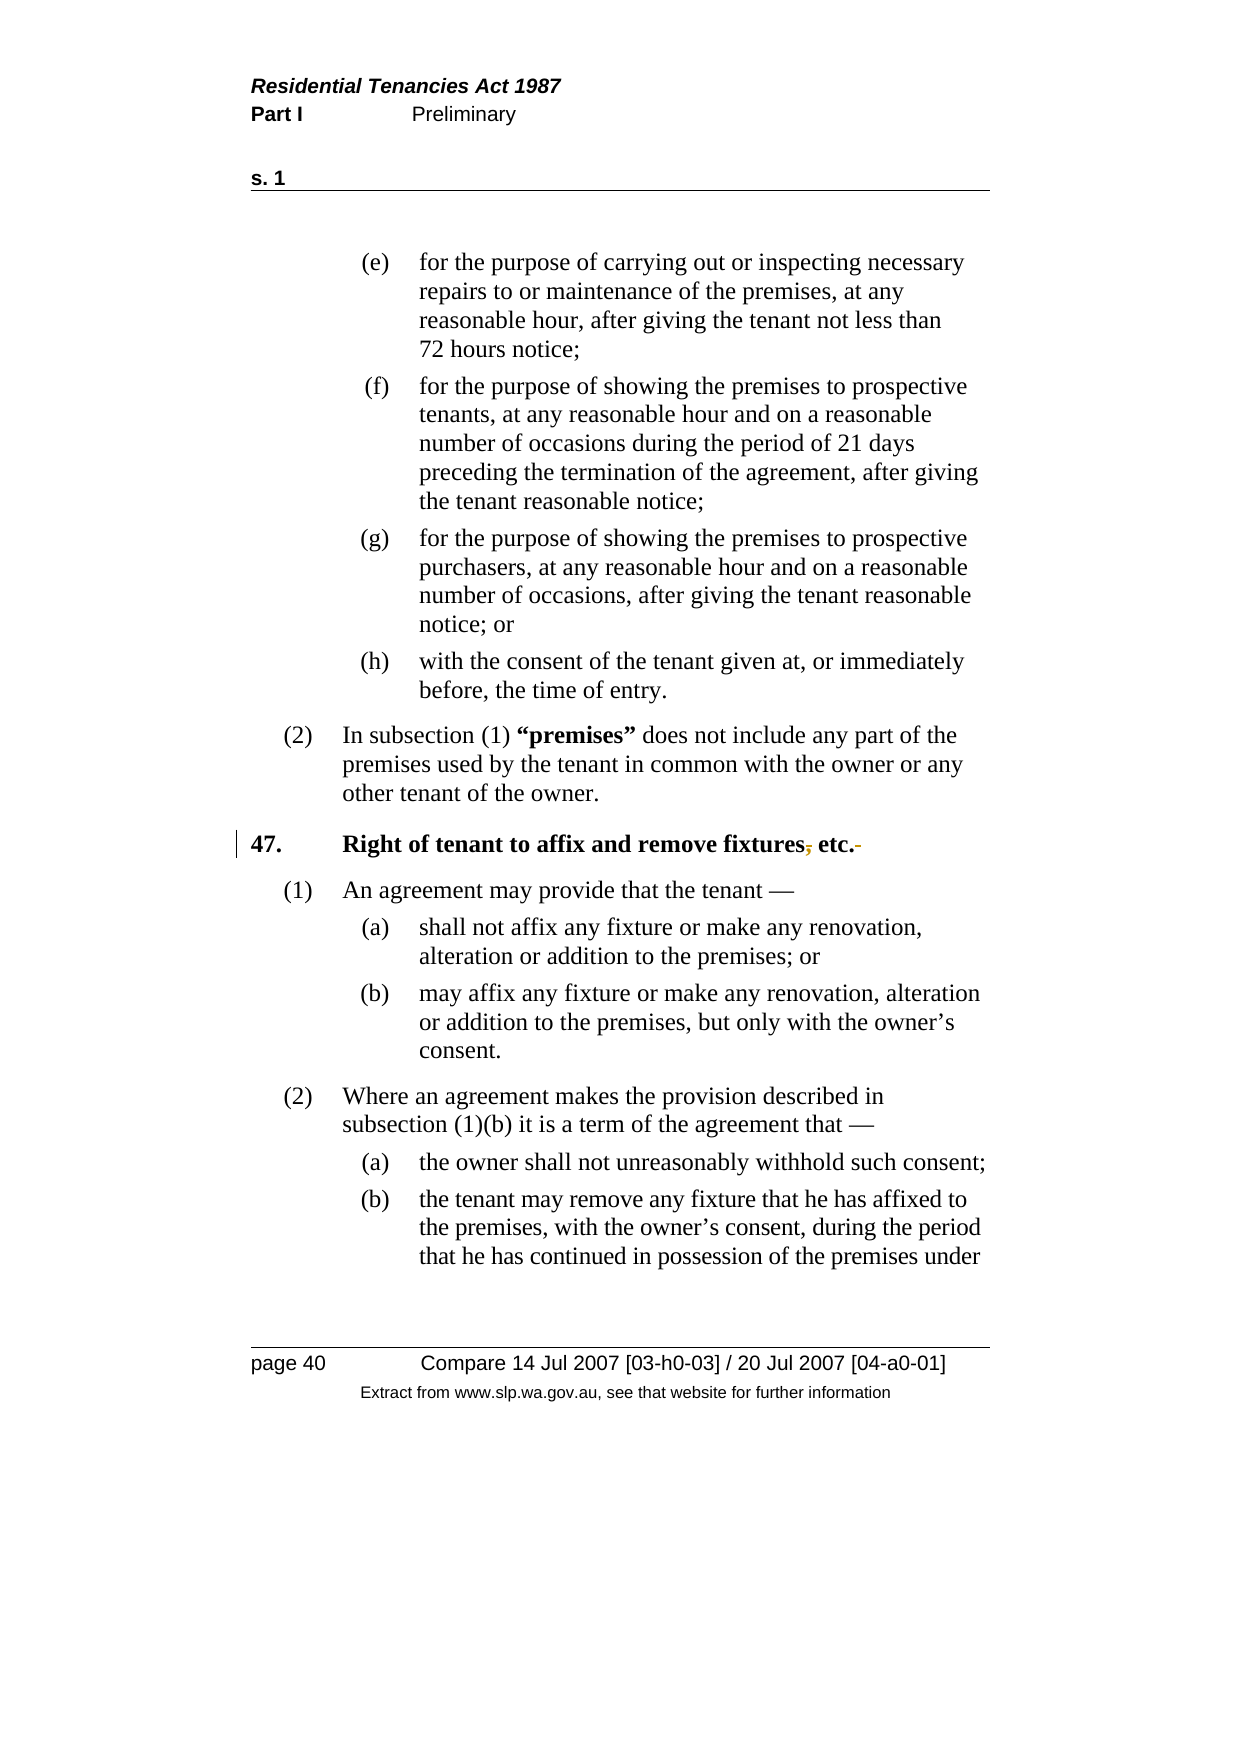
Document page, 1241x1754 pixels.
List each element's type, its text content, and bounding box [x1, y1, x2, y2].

text (f) for the purpose of showing the premises to prospective tenants, at any reasonable hour and on a reasonable number of occasions during the period of 21 days preceding the termination of the agreement, after giving the tenant reasonable notice; [251, 371, 990, 514]
text (2) In subsection (1) “premises” does not include any part of the premises used by the tenant in common with the owner or any other tenant of the owner. [251, 720, 990, 807]
text (h) with the consent of the tenant given at, or immediately before, the time of entry. [251, 646, 990, 704]
text (1) An agreement may provide that the tenant — [251, 875, 990, 904]
text (g) for the purpose of showing the premises to prospective purchasers, at any reasonable hour and on a reasonable number of occasions, after giving the tenant reasonable notice; or [251, 523, 990, 638]
text (a) the owner shall not unreasonably withhold such consent; [251, 1147, 990, 1175]
text (2) Where an agreement makes the provision described in subsection (1)(b) it is a term of the agreement that — [251, 1081, 990, 1138]
subtitle 47. Right of tenant to affix and remove fixtures etc. [251, 829, 990, 858]
text (e) for the purpose of carrying out or inspecting necessary repairs to or maintenance of the premises, at any reasonable hour, after giving the tenant not less than 72 hours notice; [251, 247, 990, 362]
text (a) shall not affix any fixture or make any renovation, alteration or addition to the premises; or [251, 912, 990, 969]
text (b) may affix any fixture or make any renovation, alteration or addition to the premises, but only with the owner’s consent. [251, 978, 990, 1064]
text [251, 1184, 990, 1270]
